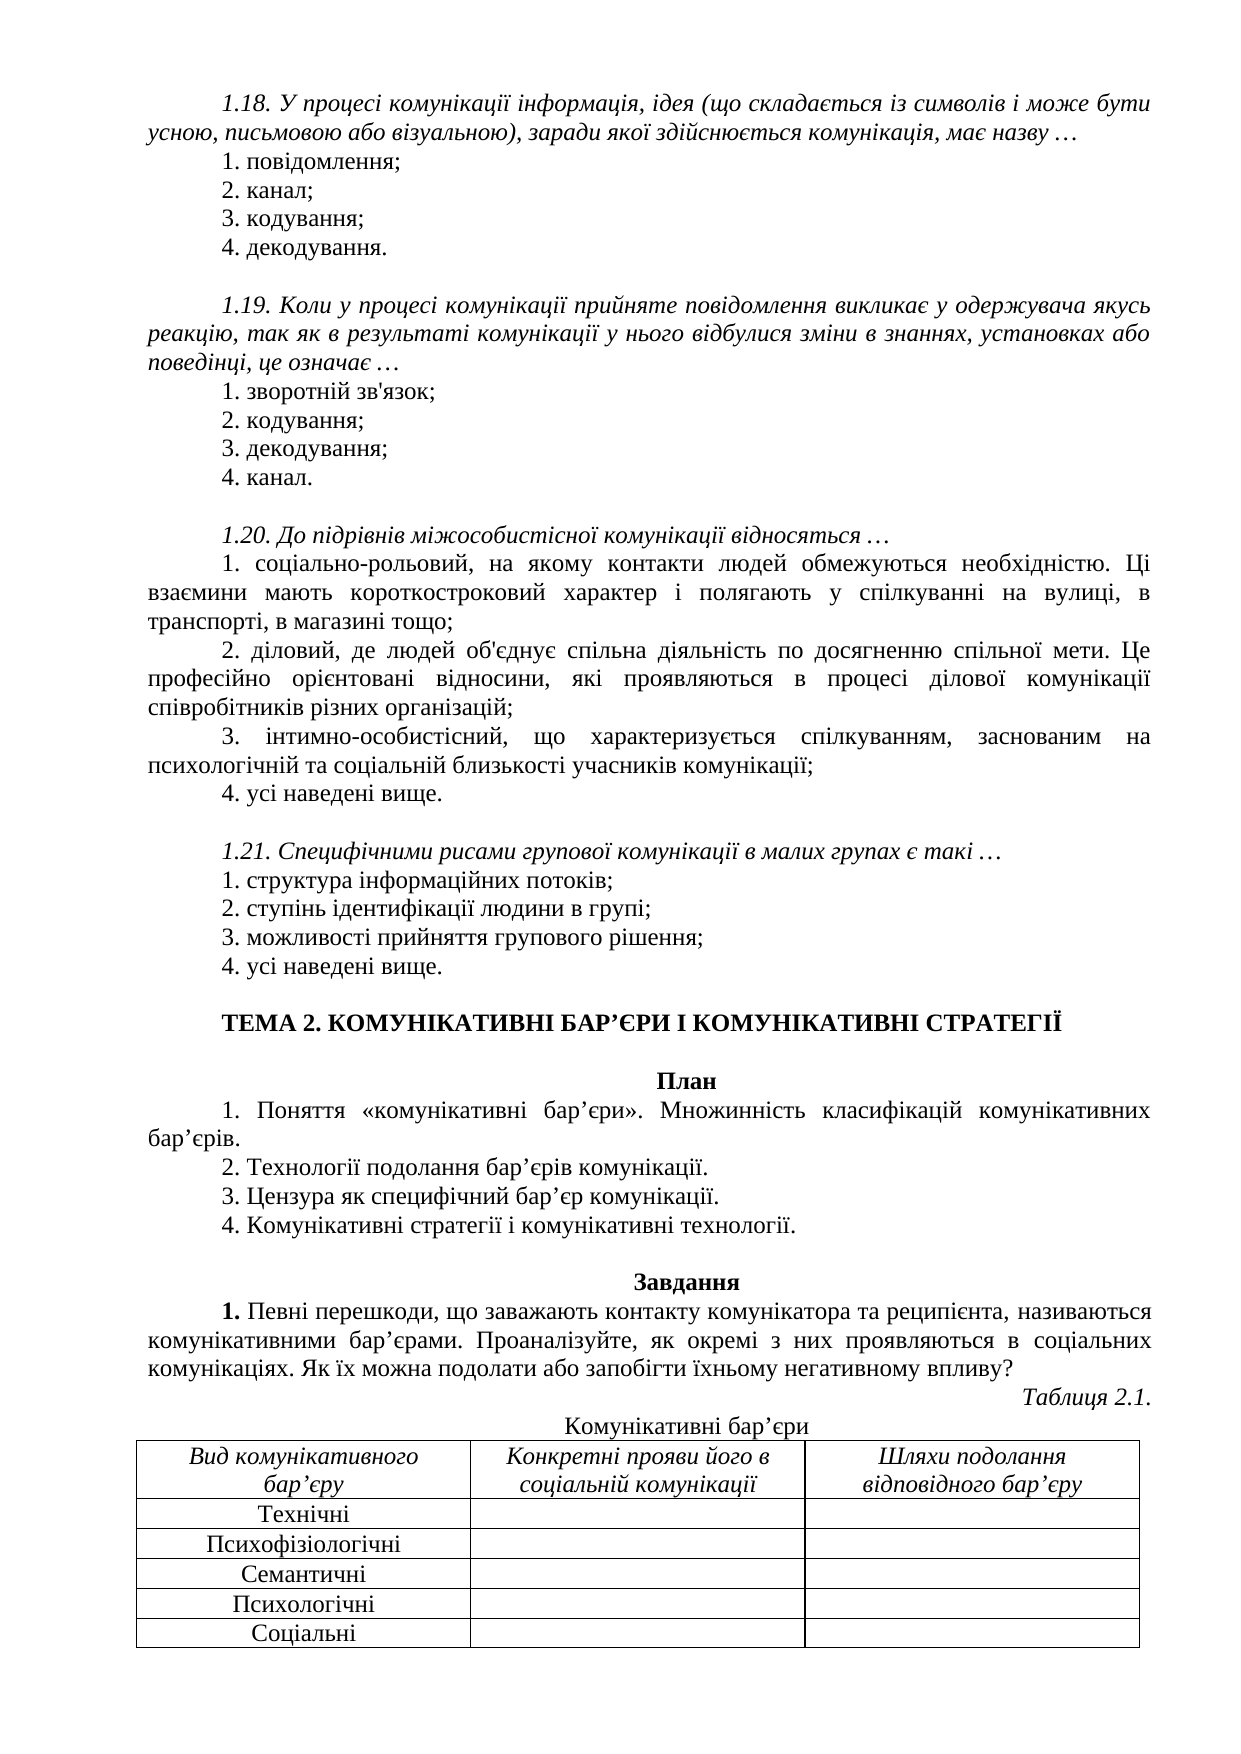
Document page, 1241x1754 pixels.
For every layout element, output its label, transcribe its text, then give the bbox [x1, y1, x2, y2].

text 1.21. Специфічними рисами групової комунікації в малих групах є такі … [148, 836, 1152, 865]
text 4. усі наведені вище. [148, 778, 1152, 807]
text 1.18. У процесі комунікації інформація, ідея (що складається із символів і може бути усною, письмовою або візуальною), заради якої здійснюється комунікація, має назву … [148, 88, 1152, 146]
text 4. Комунікативні стратегії і комунікативні технології. [148, 1210, 1152, 1238]
table_cell Технічні [137, 1499, 470, 1528]
text 3. Цензура як специфічний бар’єр комунікації. [148, 1181, 1152, 1210]
text 3. кодування; [148, 203, 1152, 232]
table_header Конкретні прояви його в соціальній комунікації [471, 1441, 804, 1498]
text 1.20. До підрівнів міжособистісної комунікації відносяться … [148, 520, 1152, 548]
text 3. можливості прийняття групового рішення; [148, 922, 1152, 951]
text 1. структура інформаційних потоків; [148, 865, 1152, 893]
text 4. канал. [148, 462, 1152, 491]
text 1. соціально-рольовий, на якому контакти людей обмежуються необхідністю. Ці взаємини мають короткостроковий характер і полягають у спілкуванні на вулиці, в транспорті, в магазині тощо; [148, 548, 1152, 635]
text 4. усі наведені вище. [148, 951, 1152, 980]
text 2. Технології подолання бар’єрів комунікації. [148, 1152, 1152, 1181]
table_cell Семантичні [137, 1559, 470, 1588]
table_cell [471, 1499, 804, 1528]
text 2. ступінь ідентифікації людини в групі; [148, 893, 1152, 922]
text 1. Певні перешкоди, що заважають контакту комунікатора та реципієнта, називаються комунікативними бар’єрами. Проаналізуйте, як окремі з них проявляються в соціальних комунікаціях. Як їх можна подолати або запобігти їхньому негативному впливу? [148, 1296, 1152, 1382]
text План [148, 1066, 1152, 1095]
text 3. декодування; [148, 433, 1152, 462]
text 1. зворотній зв'язок; [148, 376, 1152, 405]
table_cell Психологічні [137, 1589, 470, 1617]
table_cell [806, 1619, 1139, 1647]
text 3. інтимно-особистісний, що характеризується спілкуванням, заснованим на психологічній та соціальній близькості учасників комунікації; [148, 721, 1152, 778]
table_cell [806, 1529, 1139, 1558]
text Таблиця 2.1. [148, 1382, 1152, 1411]
table_cell [471, 1559, 804, 1588]
table_cell [806, 1589, 1139, 1617]
text 2. кодування; [148, 405, 1152, 433]
text 1. Поняття «комунікативні бар’єри». Множинність класифікацій комунікативних бар’єрів. [148, 1095, 1152, 1152]
table_cell Психофізіологічні [137, 1529, 470, 1558]
text 2. діловий, де людей об'єднує спільна діяльність по досягненню спільної мети. Це професійно орієнтовані відносини, які проявляються в процесі ділової комунікації співробітників різних організацій; [148, 635, 1152, 721]
table_cell [471, 1619, 804, 1647]
text 1. повідомлення; [148, 146, 1152, 175]
table_cell [471, 1529, 804, 1558]
text 2. канал; [148, 175, 1152, 203]
table_cell [471, 1589, 804, 1617]
text 4. декодування. [148, 232, 1152, 261]
table_cell [806, 1499, 1139, 1528]
text Завдання [148, 1267, 1152, 1296]
table_header Шляхи подолання відповідного бар’єру [806, 1441, 1139, 1498]
table_header Вид комунікативного бар’єру [137, 1441, 470, 1498]
text ТЕМА 2. КОМУНІКАТИВНІ БАР’ЄРИ І КОМУНІКАТИВНІ СТРАТЕГІЇ [148, 1008, 1152, 1037]
table_cell [806, 1559, 1139, 1588]
text Комунікативні бар’єри [148, 1411, 1152, 1440]
table_cell Соціальні [137, 1619, 470, 1647]
text 1.19. Коли у процесі комунікації прийняте повідомлення викликає у одержувача якусь реакцію, так як в результаті комунікації у нього відбулися зміни в знаннях, установках або поведінці, це означає … [148, 290, 1152, 376]
